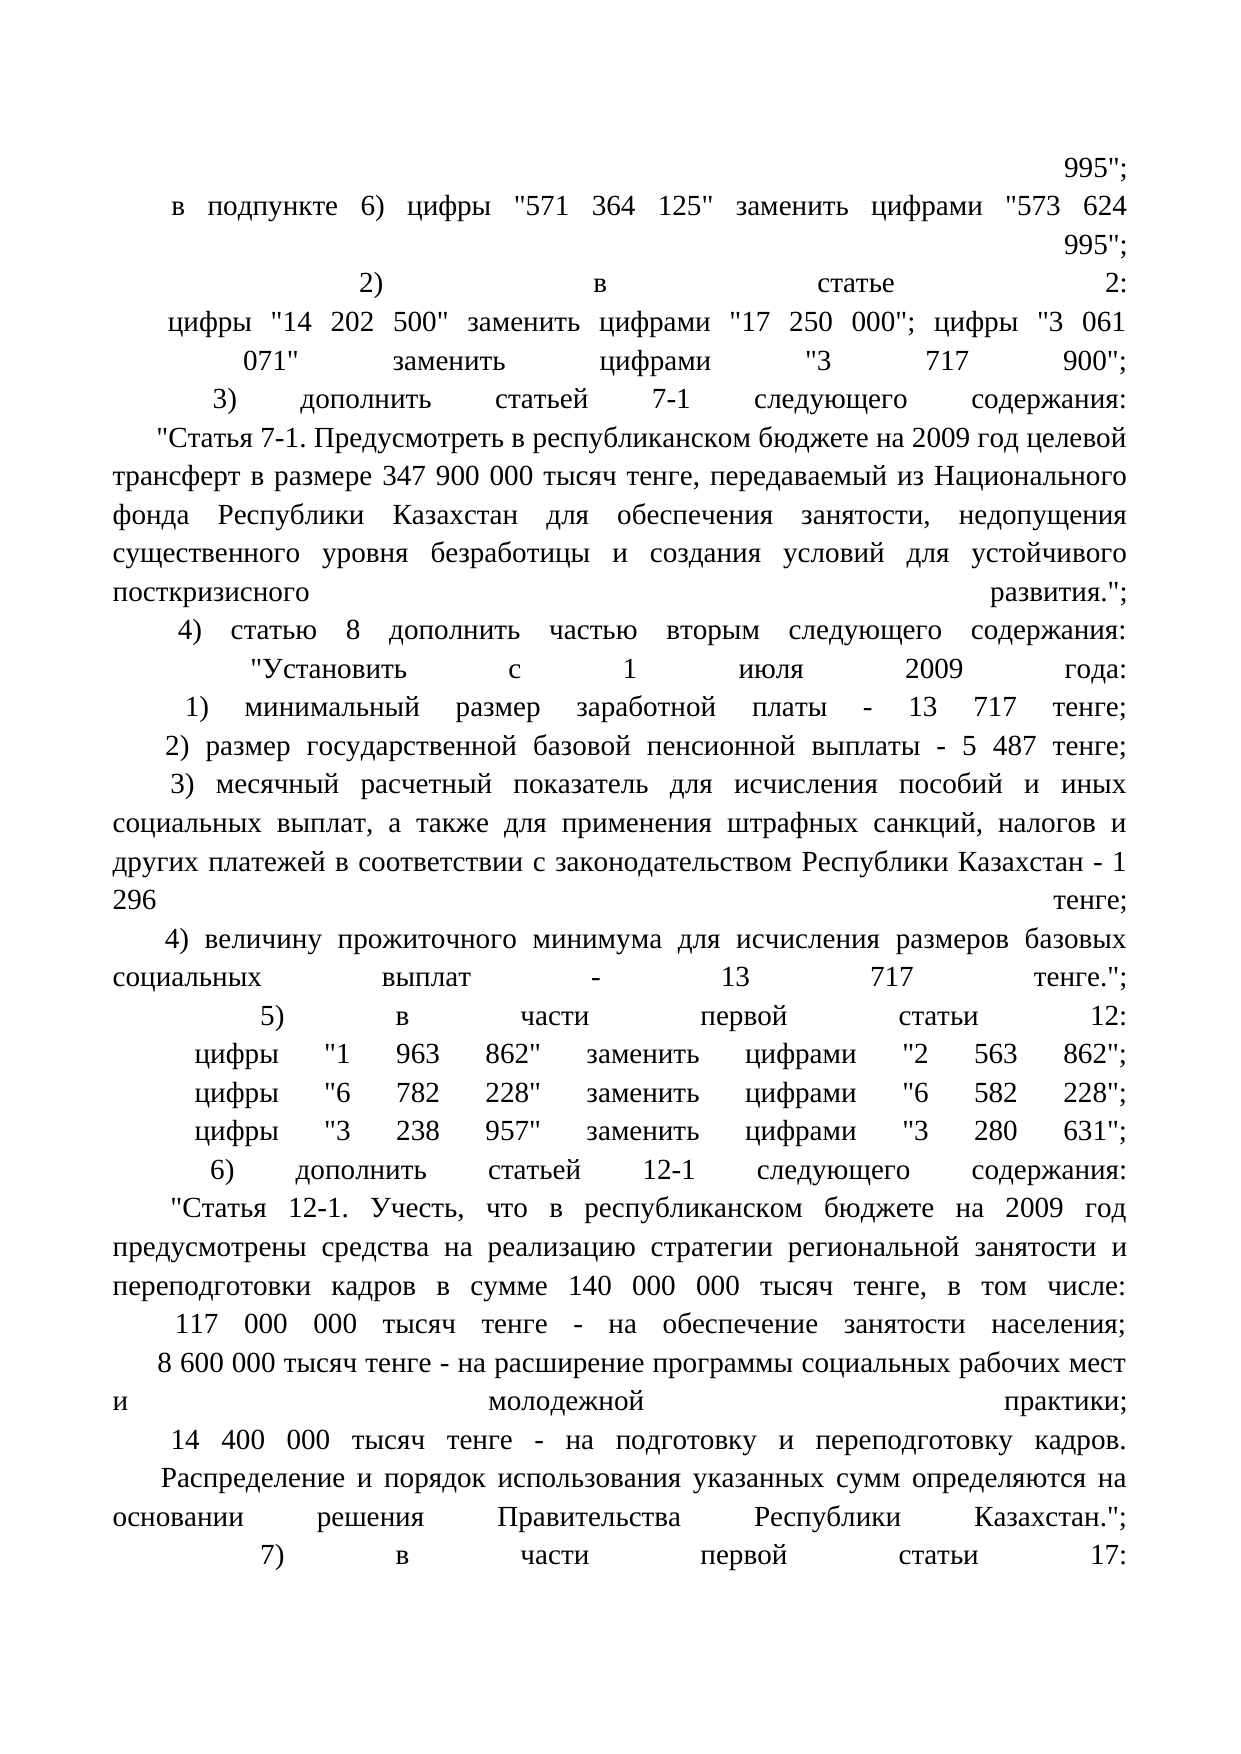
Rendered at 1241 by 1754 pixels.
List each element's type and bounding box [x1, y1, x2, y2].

text [112, 150, 1128, 1571]
